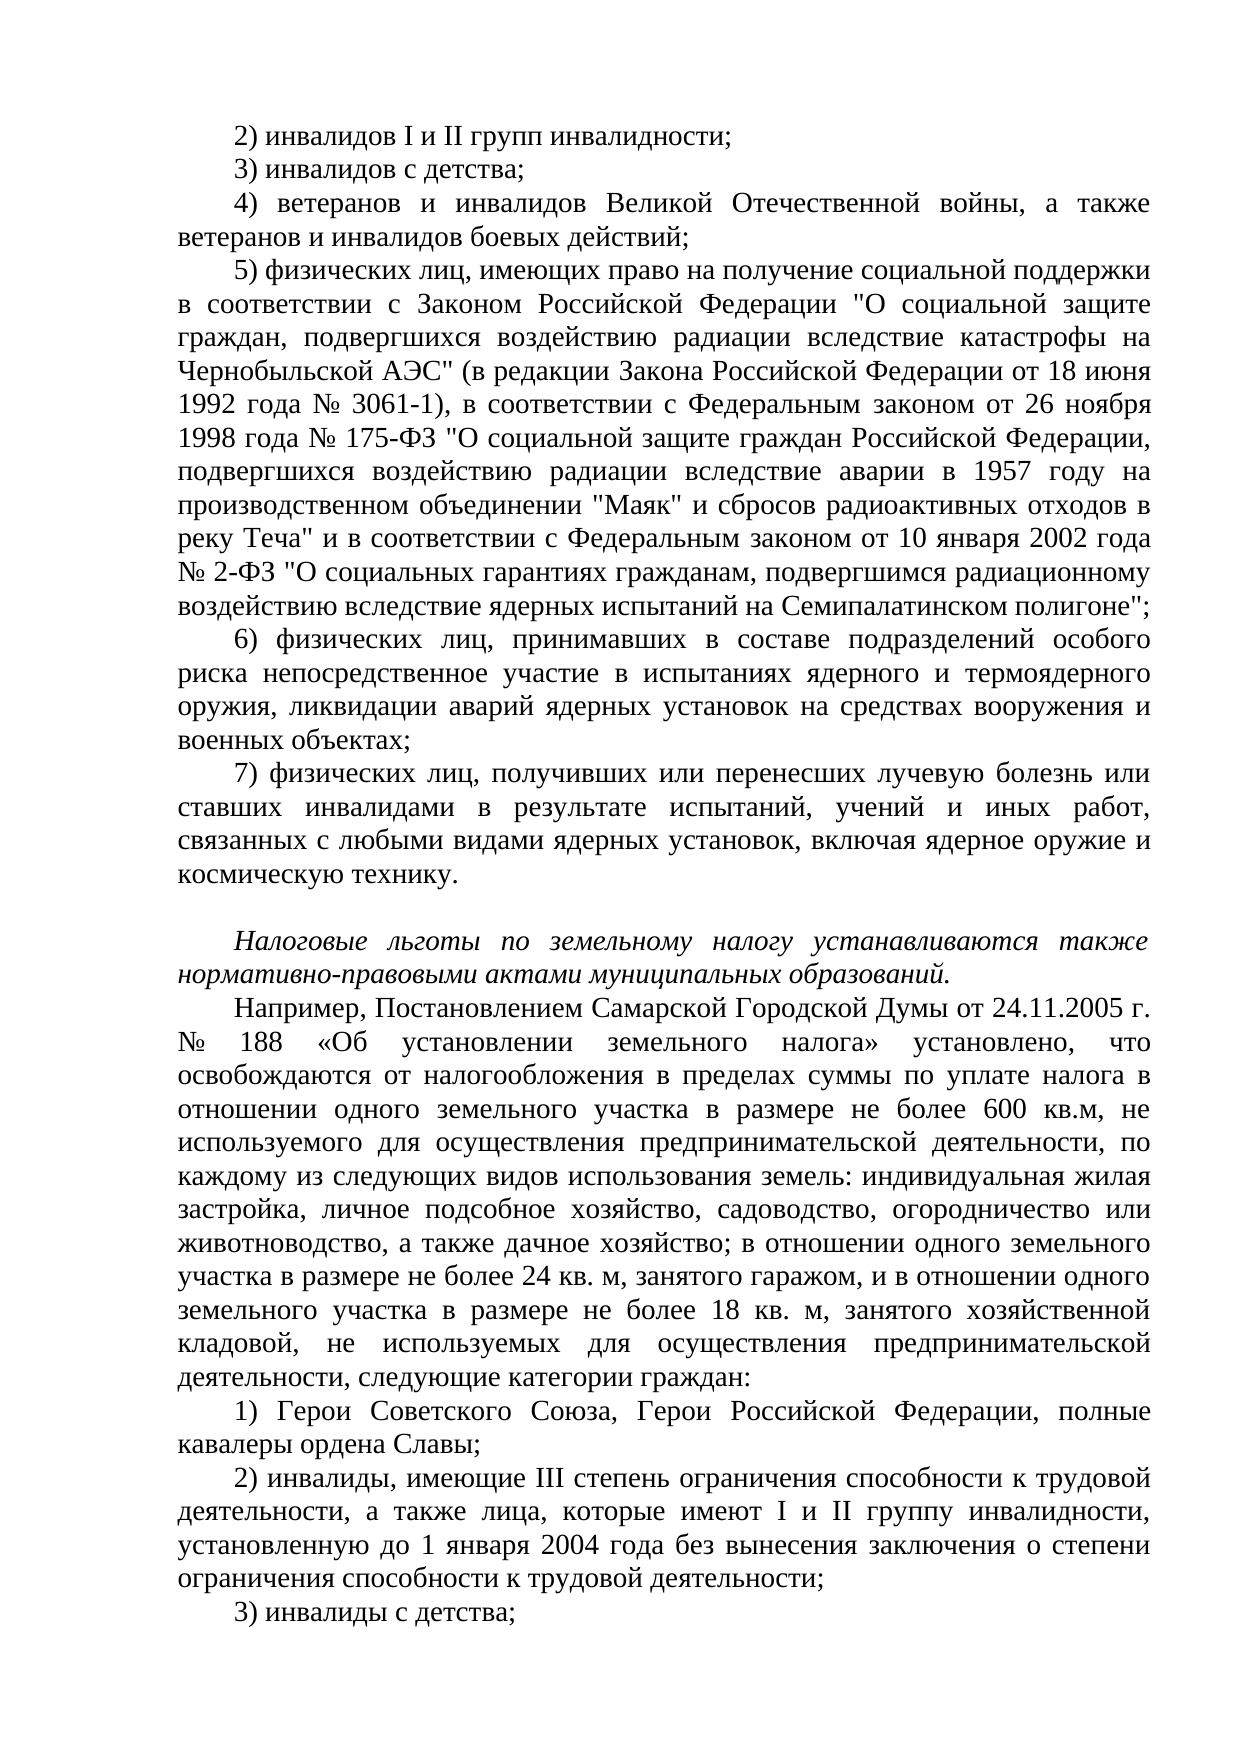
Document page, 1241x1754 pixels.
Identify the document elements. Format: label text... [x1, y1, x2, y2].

text 3) инвалиды с детства; [177, 1594, 1152, 1627]
text 1) Герои Советского Союза, Герои Российской Федерации, полные кавалеры ордена Славы; [177, 1393, 1152, 1460]
text 4) ветеранов и инвалидов Великой Отечественной войны, а также ветеранов и инвалидов боевых действий; [177, 185, 1152, 252]
text Например, Постановлением Самарской Городской Думы от 24.11.2005 г. № 188 «Об установлении земельного налога» установлено, что освобождаются от налогообложения в пределах суммы по уплате налога в отношении одного земельного участка в размере не более 600 кв.м, не используемого для осуществления предпринимательской деятельности, по каждому из следующих видов использования земель: индивидуальная жилая застройка, личное подсобное хозяйство, садоводство, огородничество или животноводство, а также дачное хозяйство; в отношении одного земельного участка в размере не более 24 кв. м, занятого гаражом, и в отношении одного земельного участка в размере не более 18 кв. м, занятого хозяйственной кладовой, не используемых для осуществления предпринимательской деятельности, следующие категории граждан: [177, 990, 1152, 1393]
text 5) физических лиц, имеющих право на получение социальной поддержки в соответствии с Законом Российской Федерации "О социальной защите граждан, подвергшихся воздействию радиации вследствие катастрофы на Чернобыльской АЭС" (в редакции Закона Российской Федерации от 18 июня 1992 года № 3061-1), в соответствии с Федеральным законом от 26 ноября 1998 года № 175-ФЗ "О социальной защите граждан Российской Федерации, подвергшихся воздействию радиации вследствие аварии в 1957 году на производственном объединении "Маяк" и сбросов радиоактивных отходов в реку Теча" и в соответствии с Федеральным законом от 10 января 2002 года № 2-ФЗ "О социальных гарантиях гражданам, подвергшимся радиационному воздействию вследствие ядерных испытаний на Семипалатинском полигоне"; [177, 252, 1152, 621]
text 2) инвалиды, имеющие III степень ограничения способности к трудовой деятельности, а также лица, которые имеют I и II группу инвалидности, установленную до 1 января 2004 года без вынесения заключения о степени ограничения способности к трудовой деятельности; [177, 1460, 1152, 1594]
text 2) инвалидов I и II групп инвалидности; [177, 118, 1152, 152]
text Налоговые льготы по земельному налогу устанавливаются также нормативно-правовыми актами муниципальных образований. [177, 923, 1152, 990]
text 3) инвалидов с детства; [177, 152, 1152, 185]
text 7) физических лиц, получивших или перенесших лучевую болезнь или ставших инвалидами в результате испытаний, учений и иных работ, связанных с любыми видами ядерных установок, включая ядерное оружие и космическую технику. [177, 755, 1152, 889]
text 6) физических лиц, принимавших в составе подразделений особого риска непосредственное участие в испытаниях ядерного и термоядерного оружия, ликвидации аварий ядерных установок на средствах вооружения и военных объектах; [177, 621, 1152, 755]
